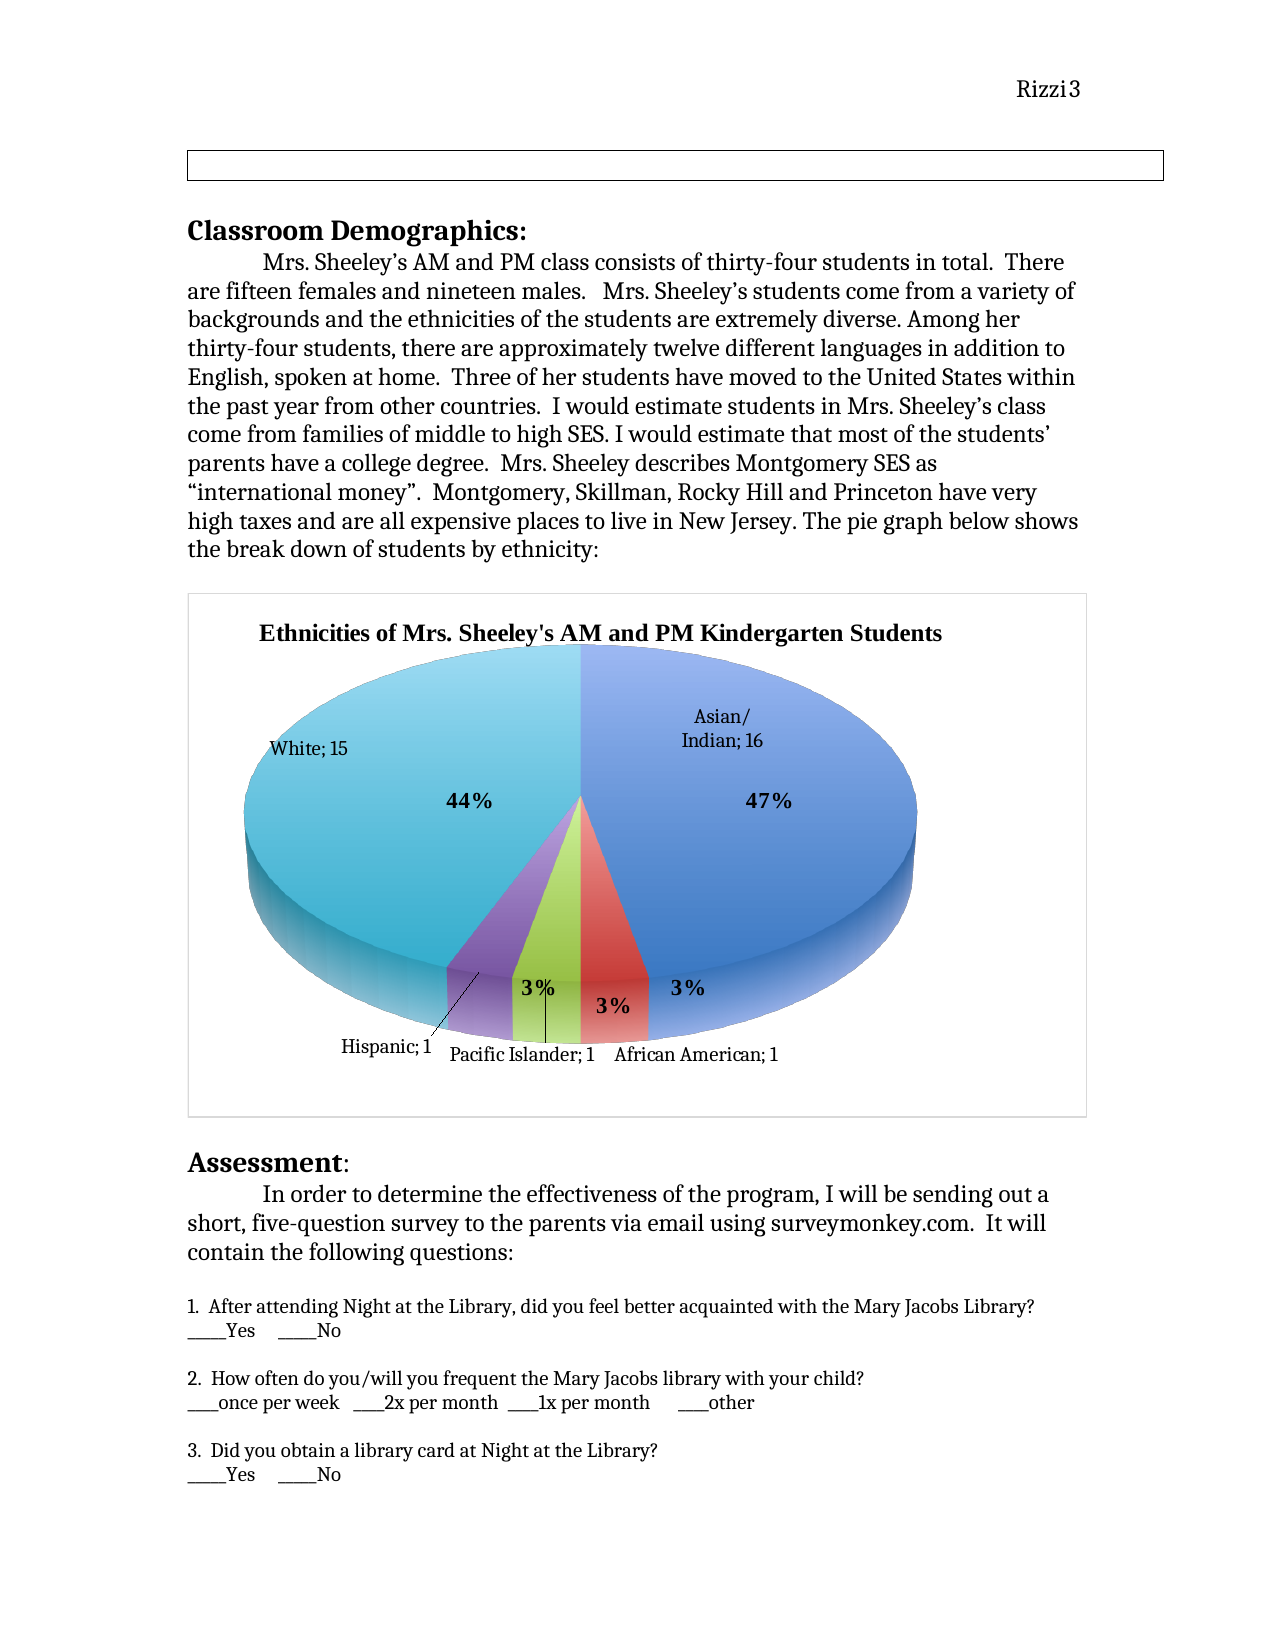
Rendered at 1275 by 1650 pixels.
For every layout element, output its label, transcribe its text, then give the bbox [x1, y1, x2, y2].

text Assessment: [187, 1147, 1087, 1180]
text 2. How often do you/will you frequent the Mary Jacobs library with your child? [187, 1367, 1087, 1391]
text In order to determine the effectiveness of the program, I will be sending out a short, five-question survey to the parents via email using surveymonkey.com. It will contain the following questions: [187, 1180, 1087, 1266]
text 3. Did you obtain a library card at Night at the Library? [187, 1439, 1087, 1463]
text _____Yes _____No [187, 1463, 1087, 1487]
text Mrs. Sheeley’s AM and PM class consists of thirty-four students in total. There are fifteen females and nineteen males. Mrs. Sheeley’s students come from a variety of backgrounds and the ethnicities of the students are extremely diverse. Among her thirty-four students, there are approximately twelve different languages in addition to English, spoken at home. Three of her students have moved to the United States within the past year from other countries. I would estimate students in Mrs. Sheeley’s class come from families of middle to high SES. I would estimate that most of the students’ parents have a college degree. Mrs. Sheeley describes Montgomery SES as “international money”. Montgomery, Skillman, Rocky Hill and Princeton have very high taxes and are all expensive places to live in New Jersey. The pie graph below shows the break down of students by ethnicity: [187, 248, 1087, 564]
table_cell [188, 151, 1163, 180]
text _____Yes _____No [187, 1319, 1087, 1343]
text Classroom Demographics: [187, 214, 1087, 248]
text 1. After attending Night at the Library, did you feel better acquainted with the Mary Jacobs Library? [187, 1295, 1087, 1319]
text ____once per week ____2x per month ____1x per month ____other [187, 1391, 1087, 1415]
